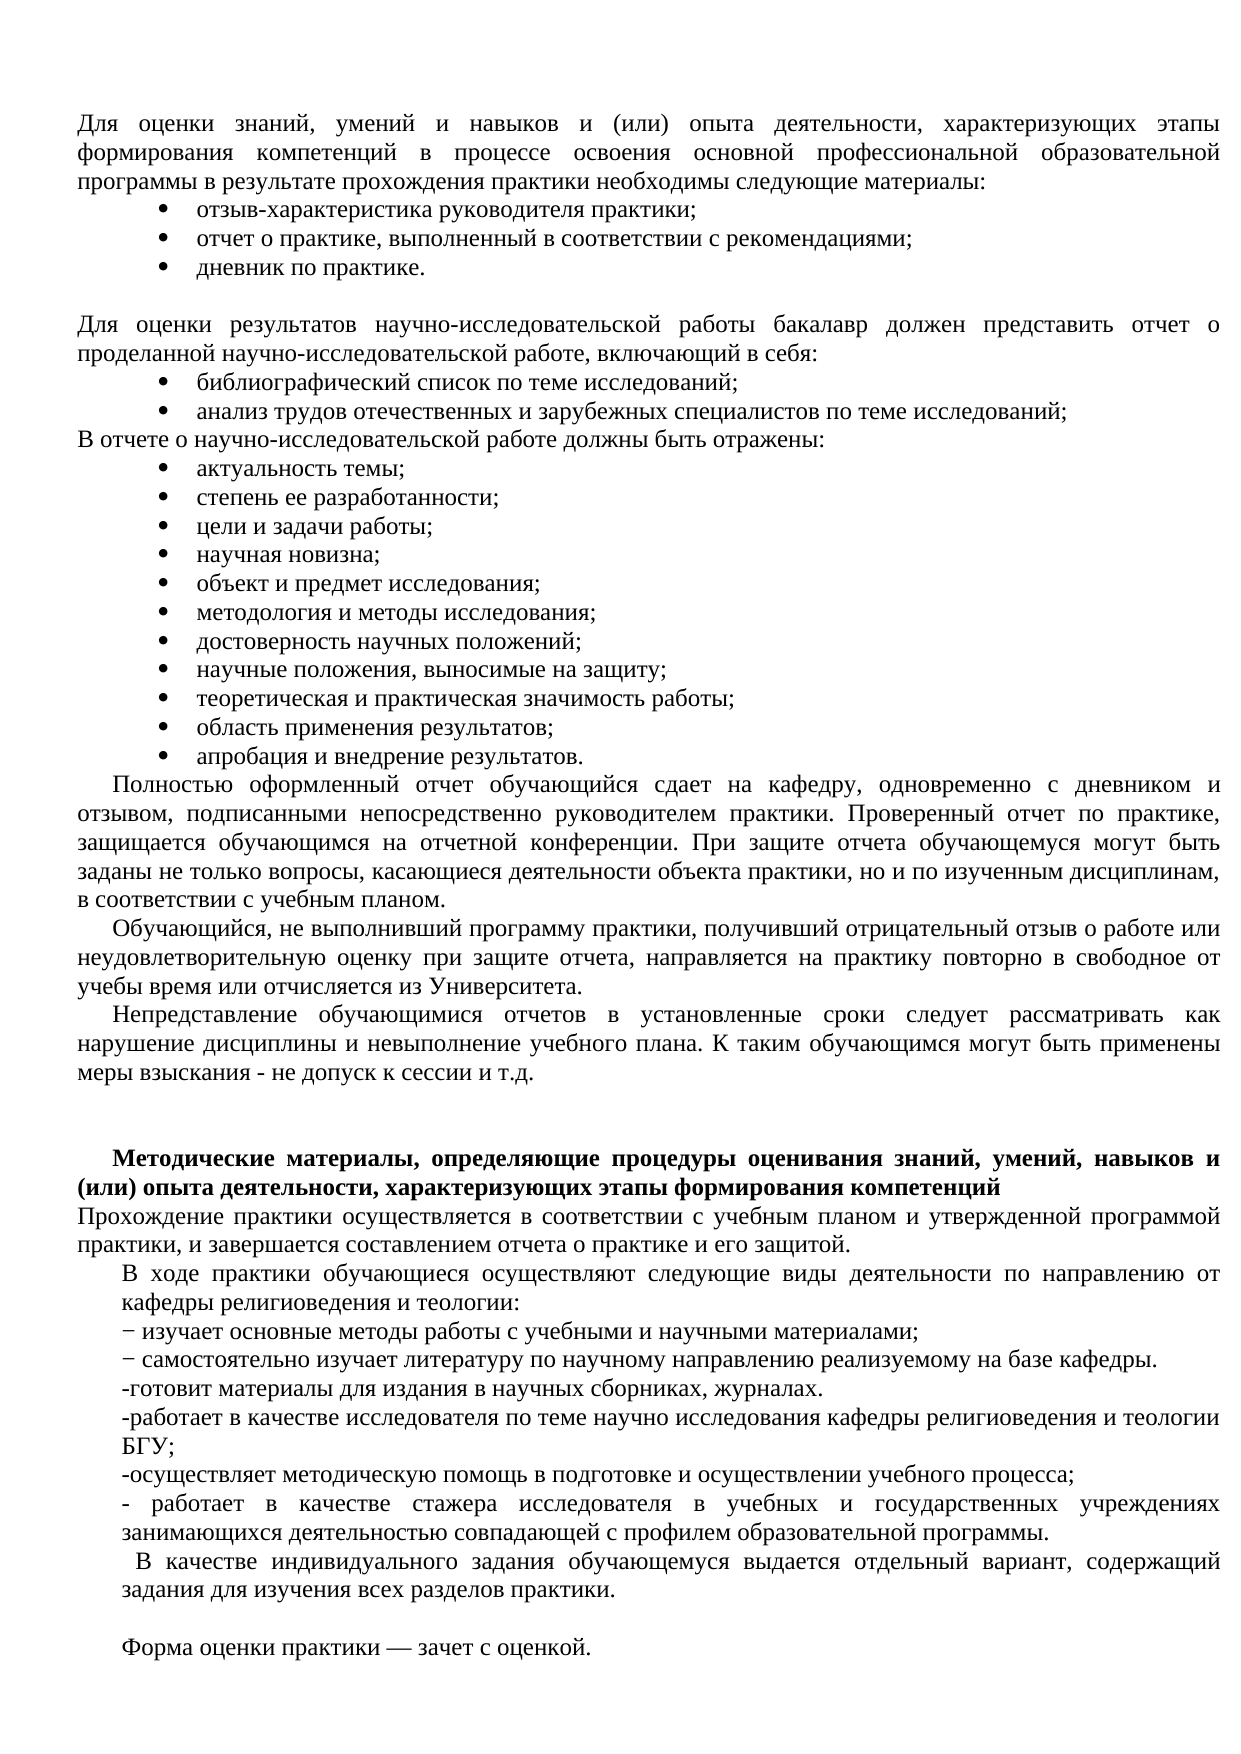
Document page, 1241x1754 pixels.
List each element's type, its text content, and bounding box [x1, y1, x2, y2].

list анализ трудов отечественных и зарубежных специалистов по теме исследований; [159, 396, 1221, 424]
list методология и методы исследования; [159, 597, 1221, 626]
list библиографический список по теме исследований; [159, 367, 1221, 396]
text Методические материалы, определяющие процедуры оценивания знаний, умений, навыков и (или) опыта деятельности, характеризующих этапы формирования компетенций [77, 1143, 1221, 1201]
list актуальность темы; [159, 453, 1221, 482]
text В ходе практики обучающиеся осуществляют следующие виды деятельности по направлению от кафедры религиоведения и теологии: [121, 1258, 1221, 1316]
list научная новизна; [159, 539, 1221, 568]
text -готовит материалы для издания в научных сборниках, журналах. [121, 1373, 1221, 1402]
text − изучает основные методы работы с учебными и научными материалами; [121, 1316, 1221, 1344]
text Прохождение практики осуществляется в соответствии с учебным планом и утвержденной программой практики, и завершается составлением отчета о практике и его защитой. [77, 1201, 1221, 1258]
list степень ее разработанности; [159, 482, 1221, 511]
list дневник по практике. [159, 252, 1221, 281]
text Для оценки знаний, умений и навыков и (или) опыта деятельности, характеризующих этапы формирования компетенций в процессе освоения основной профессиональной образовательной программы в результате прохождения практики необходимы следующие материалы: [77, 108, 1221, 194]
list научные положения, выносимые на защиту; [159, 654, 1221, 683]
text В отчете о научно-исследовательской работе должны быть отражены: [77, 424, 1221, 453]
text Непредставление обучающимися отчетов в установленные сроки следует рассматривать как нарушение дисциплины и невыполнение учебного плана. К таким обучающимся могут быть применены меры взыскания - не допуск к сессии и т.д. [77, 999, 1221, 1086]
text Полностью оформленный отчет обучающийся сдает на кафедру, одновременно с дневником и отзывом, подписанными непосредственно руководителем практики. Проверенный отчет по практике, защищается обучающимся на отчетной конференции. При защите отчета обучающемуся могут быть заданы не только вопросы, касающиеся деятельности объекта практики, но и по изученным дисциплинам, в соответствии с учебным планом. [77, 769, 1221, 913]
text -работает в качестве исследователя по теме научно исследования кафедры религиоведения и теологии БГУ; [121, 1402, 1221, 1459]
text Форма оценки практики — зачет с оценкой. [121, 1632, 1221, 1661]
list достоверность научных положений; [159, 626, 1221, 654]
text - работает в качестве стажера исследователя в учебных и государственных учреждениях занимающихся деятельностью совпадающей с профилем образовательной программы. [121, 1488, 1221, 1546]
text -осуществляет методическую помощь в подготовке и осуществлении учебного процесса; [121, 1459, 1221, 1488]
list теоретическая и практическая значимость работы; [159, 683, 1221, 712]
list отзыв-характеристика руководителя практики; [159, 194, 1221, 223]
list цели и задачи работы; [159, 511, 1221, 539]
list апробация и внедрение результатов. [159, 741, 1221, 769]
text Обучающийся, не выполнивший программу практики, получивший отрицательный отзыв о работе или неудовлетворительную оценку при защите отчета, направляется на практику повторно в свободное от учебы время или отчисляется из Университета. [77, 913, 1221, 999]
list область применения результатов; [159, 712, 1221, 741]
list отчет о практике, выполненный в соответствии с рекомендациями; [159, 223, 1221, 252]
text Для оценки результатов научно-исследовательской работы бакалавр должен представить отчет о проделанной научно-исследовательской работе, включающий в себя: [77, 309, 1221, 367]
text − самостоятельно изучает литературу по научному направлению реализуемому на базе кафедры. [121, 1344, 1221, 1373]
list объект и предмет исследования; [159, 568, 1221, 597]
text В качестве индивидуального задания обучающемуся выдается отдельный вариант, содержащий задания для изучения всех разделов практики. [121, 1546, 1221, 1603]
